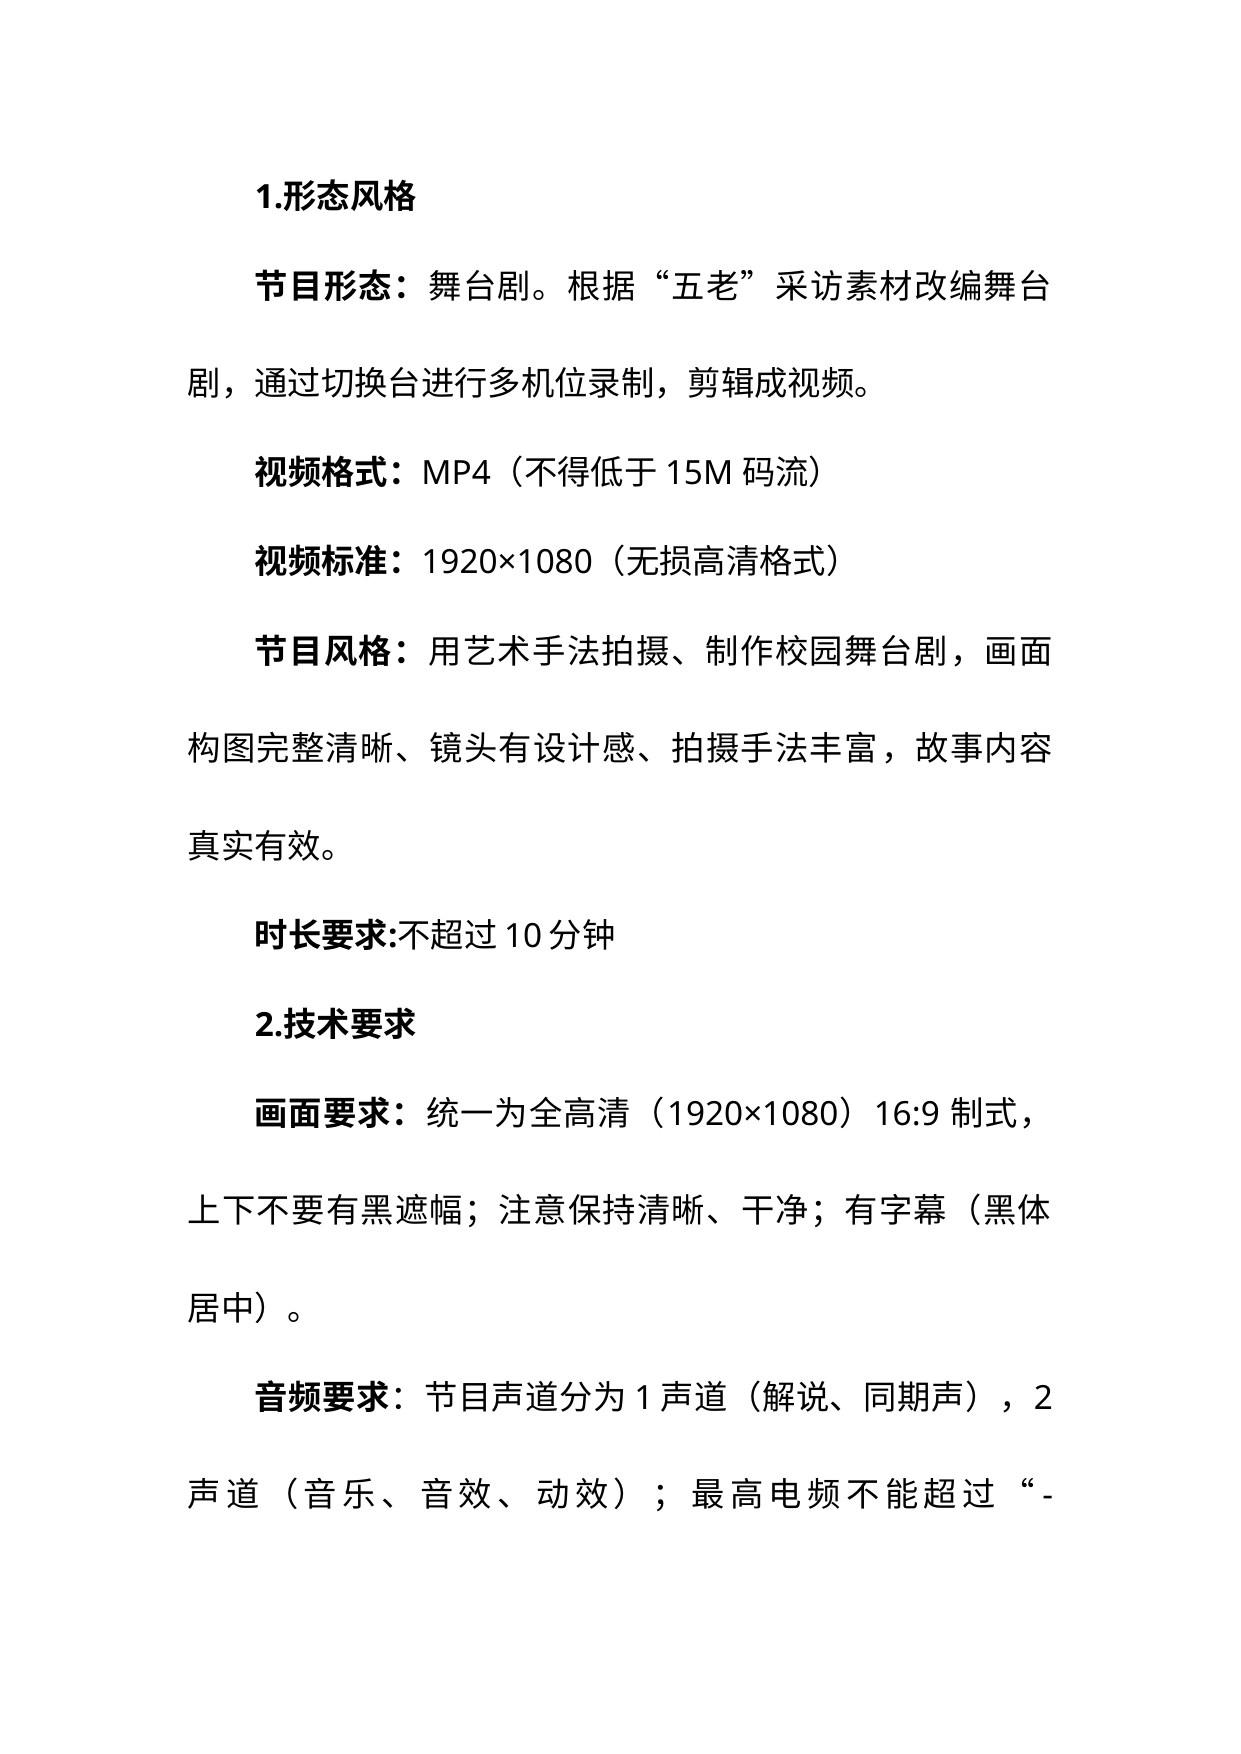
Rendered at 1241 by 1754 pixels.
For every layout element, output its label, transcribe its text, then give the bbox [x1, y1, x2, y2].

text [187, 1362, 1053, 1525]
text 1.形态风格 [187, 162, 1053, 227]
text 视频格式：MP4（不得低于 15M 码流） [187, 438, 1053, 503]
text 时长要求:不超过10分钟 [187, 900, 1053, 965]
text 节目风格：用艺术手法拍摄、制作校园舞台剧，画面构图完整清晰、镜头有设计感、拍摄手法丰富，故事内容真实有效。 [187, 616, 1053, 876]
text 视频标准：1920×1080（无损高清格式） [187, 527, 1053, 592]
text 节目形态：舞台剧。根据“五老”采访素材改编舞台剧，通过切换台进行多机位录制，剪辑成视频。 [187, 251, 1053, 414]
text 画面要求：统一为全高清（1920×1080）16:9 制式，上下不要有黑遮幅；注意保持清晰、干净；有字幕（黑体居中）。 [187, 1078, 1053, 1338]
text 2.技术要求 [187, 989, 1053, 1054]
